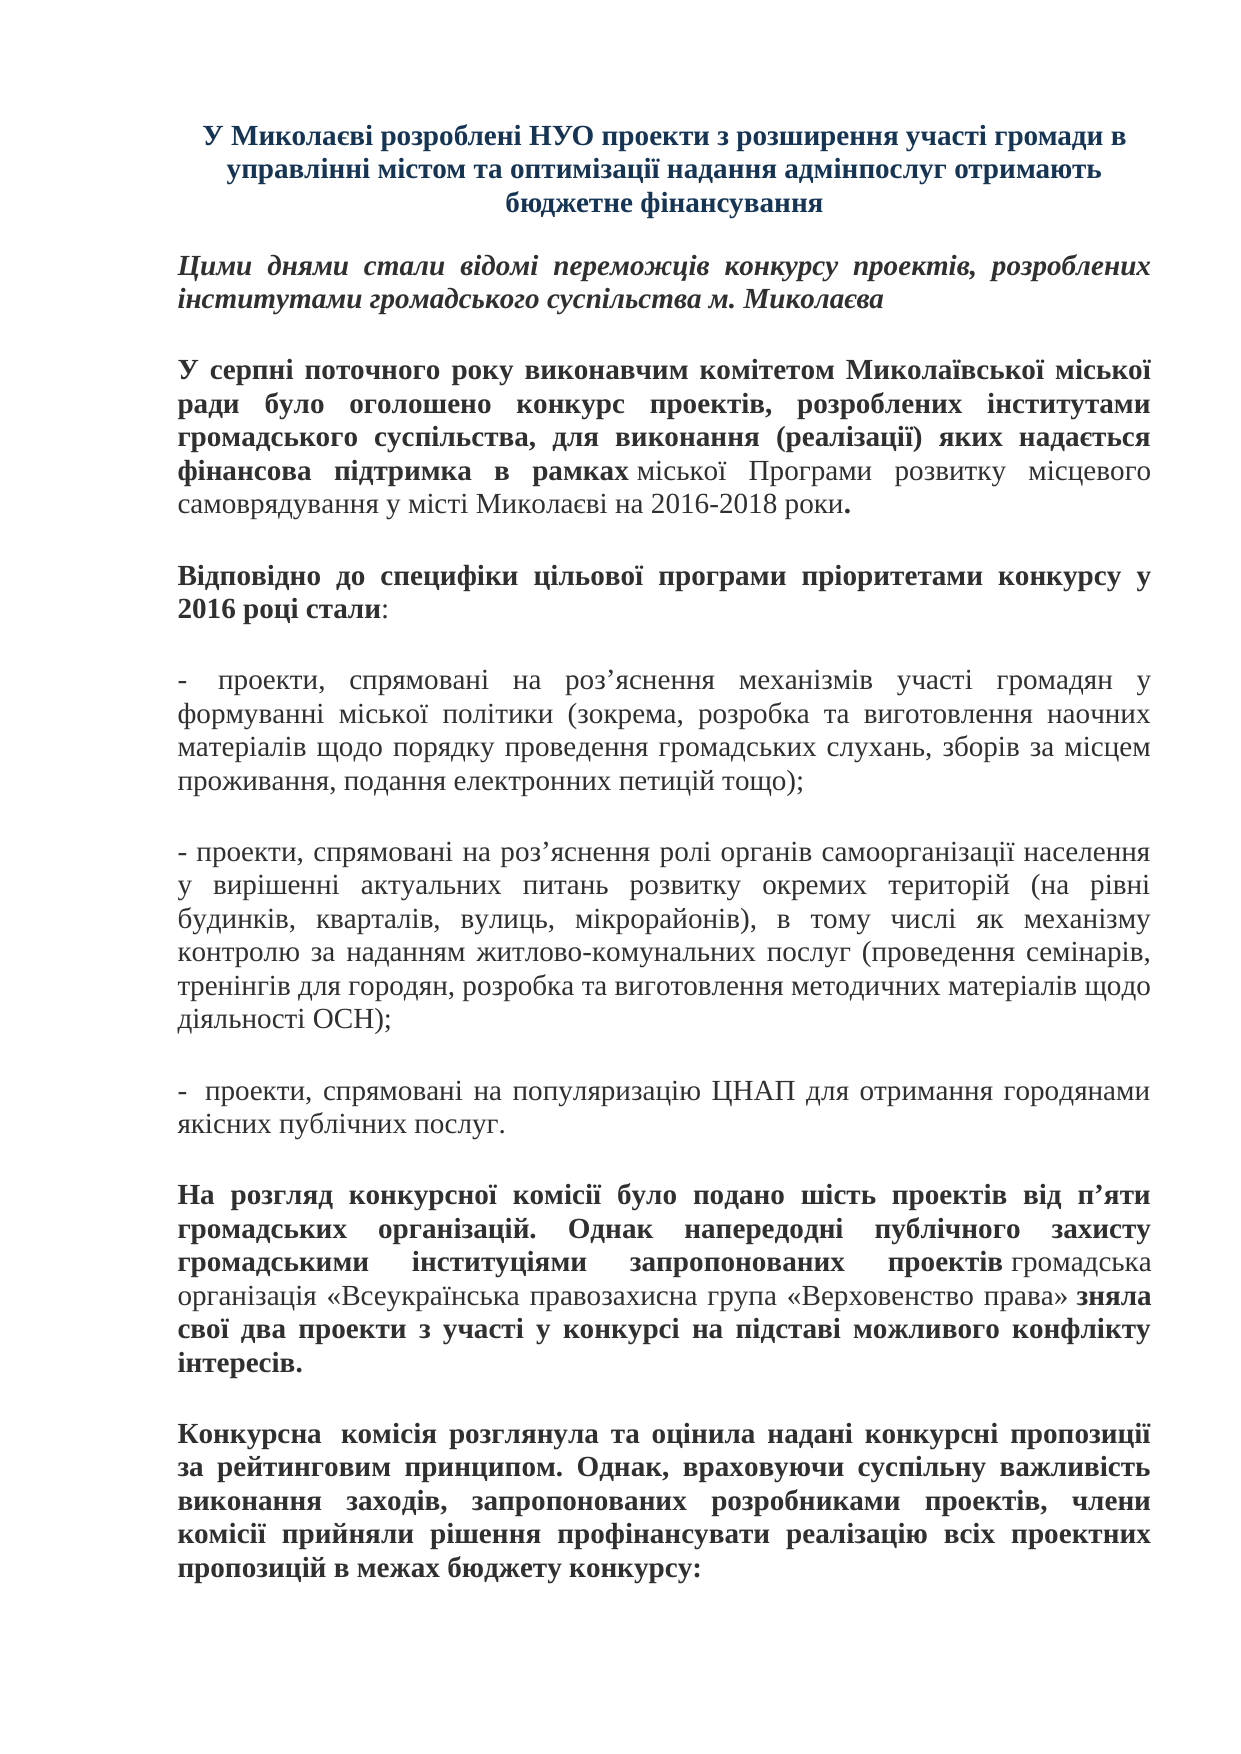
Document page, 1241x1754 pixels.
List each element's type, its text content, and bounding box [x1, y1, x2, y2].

text Цими днями стали відомі переможців конкурсу проектів, розроблених інститутами громадського суспільства м. Миколаєва [177, 248, 1152, 315]
text - проекти, спрямовані на роз’яснення механізмів участі громадян у формуванні міської політики (зокрема, розробка та виготовлення наочних матеріалів щодо порядку проведення громадських слухань, зборів за місцем проживання, подання електронних петицій тощо); [177, 662, 1152, 796]
text У серпні поточного року виконавчим комітетом Миколаївської міської ради було оголошено конкурс проектів, розроблених інститутами громадського суспільства, для виконання (реалізації) яких надається фінансова підтримка в рамках міської Програми розвитку місцевого самоврядування у місті Миколаєві на 2016-2018 роки. [177, 352, 1152, 520]
text - проекти, спрямовані на популяризацію ЦНАП для отримання городянами якісних публічних послуг. [177, 1073, 1152, 1140]
text - проекти, спрямовані на роз’яснення ролі органів самоорганізації населення у вирішенні актуальних питань розвитку окремих територій (на рівні будинків, кварталів, вулиць, мікрорайонів), в тому числі як механізму контролю за наданням житлово-комунальних послуг (проведення семінарів, тренінгів для городян, розробка та виготовлення методичних матеріалів щодо діяльності ОСН); [177, 834, 1152, 1035]
text На розгляд конкурсної комісії було подано шість проектів від п’яти громадських організацій. Однак напередодні публічного захисту громадськими інституціями запропонованих проектів громадська організація «Всеукраїнська правозахисна група «Верховенство права» зняла свої два проекти з участі у конкурсі на підставі можливого конфлікту інтересів. [177, 1177, 1152, 1378]
text У Миколаєві розроблені НУО проекти з розширення участі громади в управлінні містом та оптимізації надання адмінпослуг отримають бюджетне фінансування [177, 118, 1152, 219]
text Конкурсна комісія розглянула та оцінила надані конкурсні пропозиції за рейтинговим принципом. Однак, враховуючи суспільну важливість виконання заходів, запропонованих розробниками проектів, члени комісії прийняли рішення профінансувати реалізацію всіх проектних пропозицій в межах бюджету конкурсу: [177, 1416, 1152, 1584]
text Відповідно до специфіки цільової програми пріоритетами конкурсу у 2016 році стали: [177, 558, 1152, 625]
